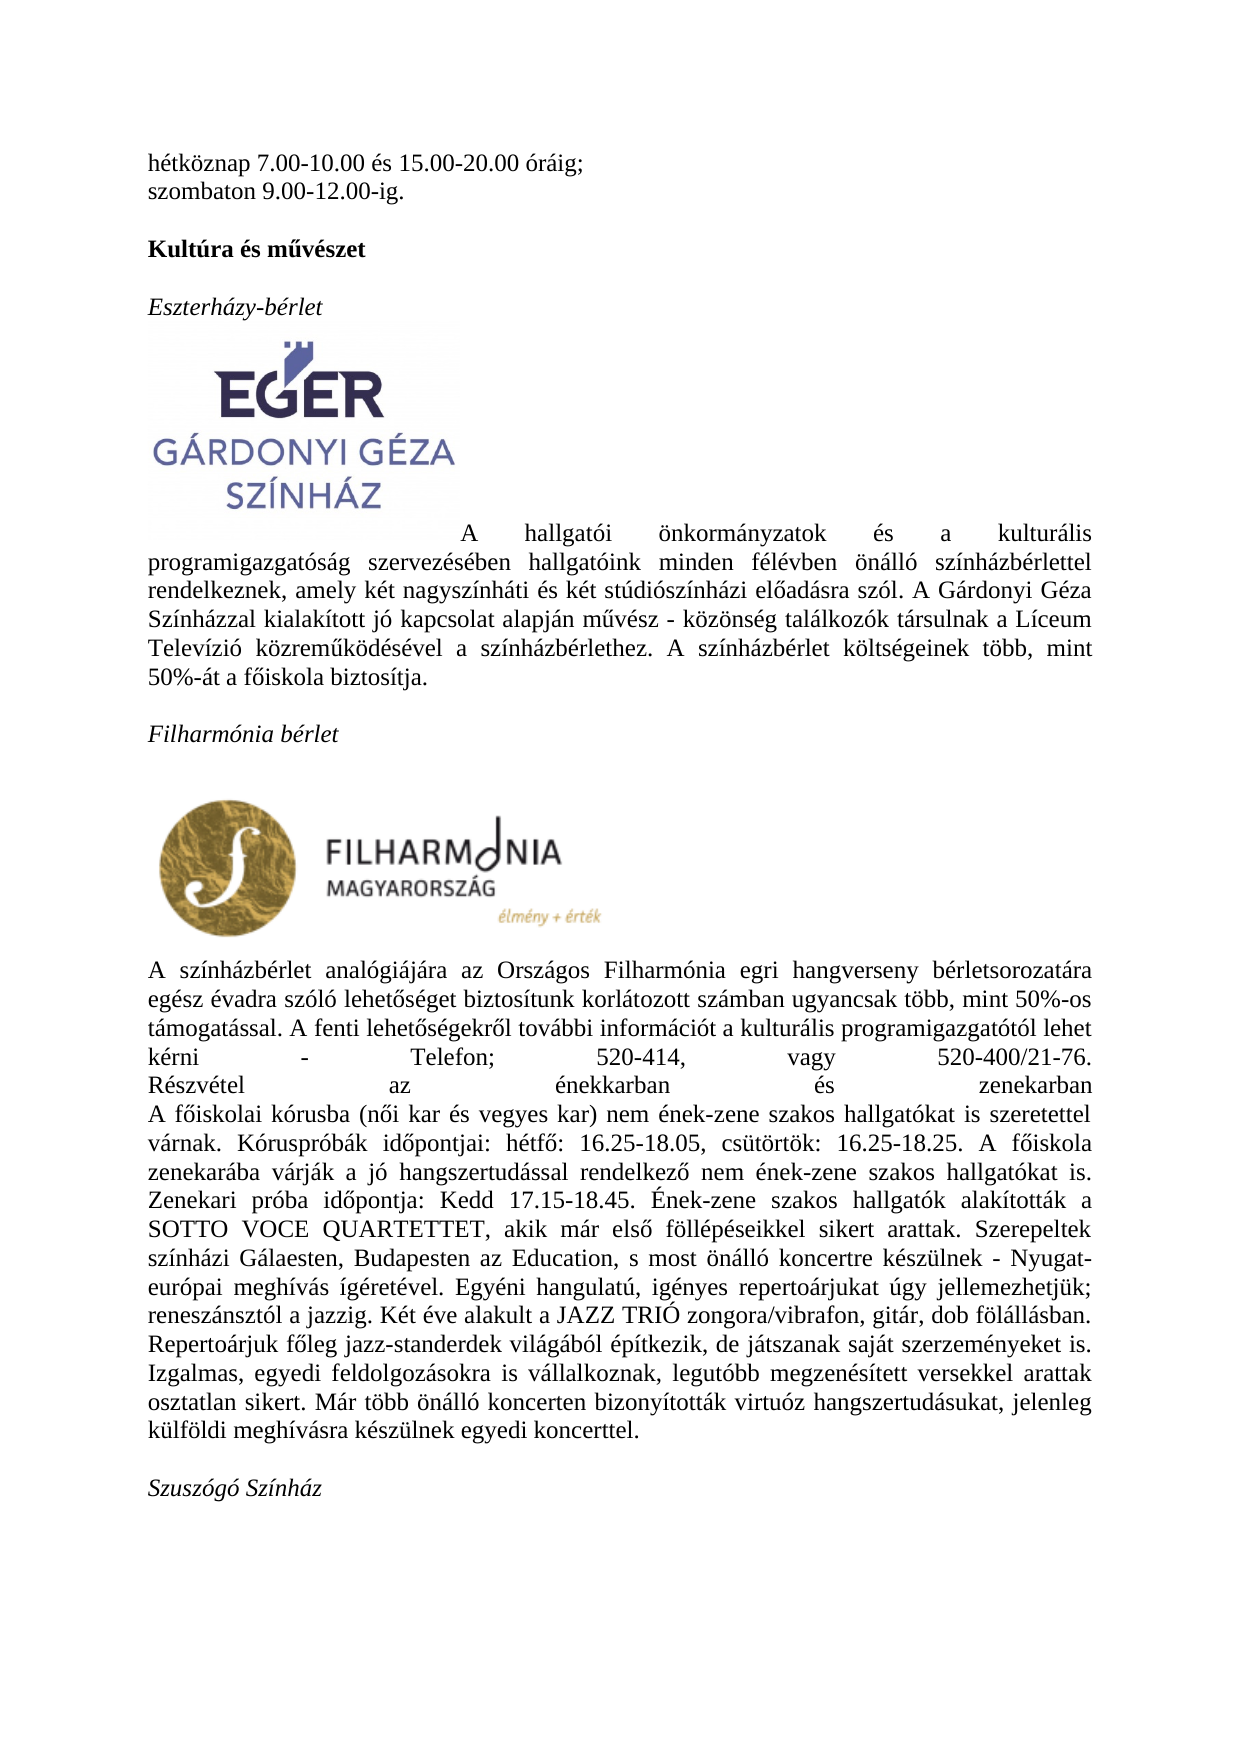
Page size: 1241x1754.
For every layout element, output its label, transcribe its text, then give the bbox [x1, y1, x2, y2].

text Eszterházy-bérlet A hallgatói önkormányzatok és a kulturális programigazgatóság szervezésében hallgatóink minden félévben önálló színházbérlettel rendelkeznek, amely két nagyszínháti és két stúdiószínházi előadásra szól. A Gárdonyi Géza Színházzal kialakított jó kapcsolat alapján művész - közönség találkozók társulnak a Líceum Televízió közreműködésével a színházbérlethez. A színházbérlet költségeinek több, mint 50%-át a főiskola biztosítja. [148, 292, 1093, 690]
text Filharmónia bérlet [148, 719, 1093, 748]
picture [147, 777, 617, 956]
picture [147, 321, 461, 542]
text Szuszógó Színház [148, 1473, 1093, 1502]
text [148, 148, 1093, 205]
text A színházbérlet analógiájára az Országos Filharmónia egri hangverseny bérletsorozatára egész évadra szóló lehetőséget biztosítunk korlátozott számban ugyancsak több, mint 50%-os támogatással. A fenti lehetőségekről további információt a kulturális programigazgatótól lehet kérni - Telefon; 520-414, vagy 520-400/21-76. Részvétel az énekkarban és zenekarban A főiskolai kórusba (női kar és vegyes kar) nem ének-zene szakos hallgatókat is szeretettel várnak. Kóruspróbák időpontjai: hétfő: 16.25-18.05, csütörtök: 16.25-18.25. A főiskola zenekarába várják a jó hangszertudással rendelkező nem ének-zene szakos hallgatókat is. Zenekari próba időpontja: Kedd 17.15-18.45. Ének-zene szakos hallgatók alakították a SOTTO VOCE QUARTETTET, akik már első föllépéseikkel sikert arattak. Szerepeltek színházi Gálaesten, Budapesten az Education, s most önálló koncertre készülnek - Nyugat-európai meghívás ígéretével. Egyéni hangulatú, igényes repertoárjukat úgy jellemezhetjük; reneszánsztól a jazzig. Két éve alakult a JAZZ TRIÓ zongora/vibrafon, gitár, dob fölállásban. Repertoárjuk főleg jazz-standerdek világából építkezik, de játszanak saját szerzeményeket is. Izgalmas, egyedi feldolgozásokra is vállalkoznak, legutóbb megzenésített versekkel arattak osztatlan sikert. Már több önálló koncerten bizonyították virtuóz hangszertudásukat, jelenleg külföldi meghívásra készülnek egyedi koncerttel. [148, 777, 1093, 1444]
text Kultúra és művészet [148, 234, 1093, 263]
